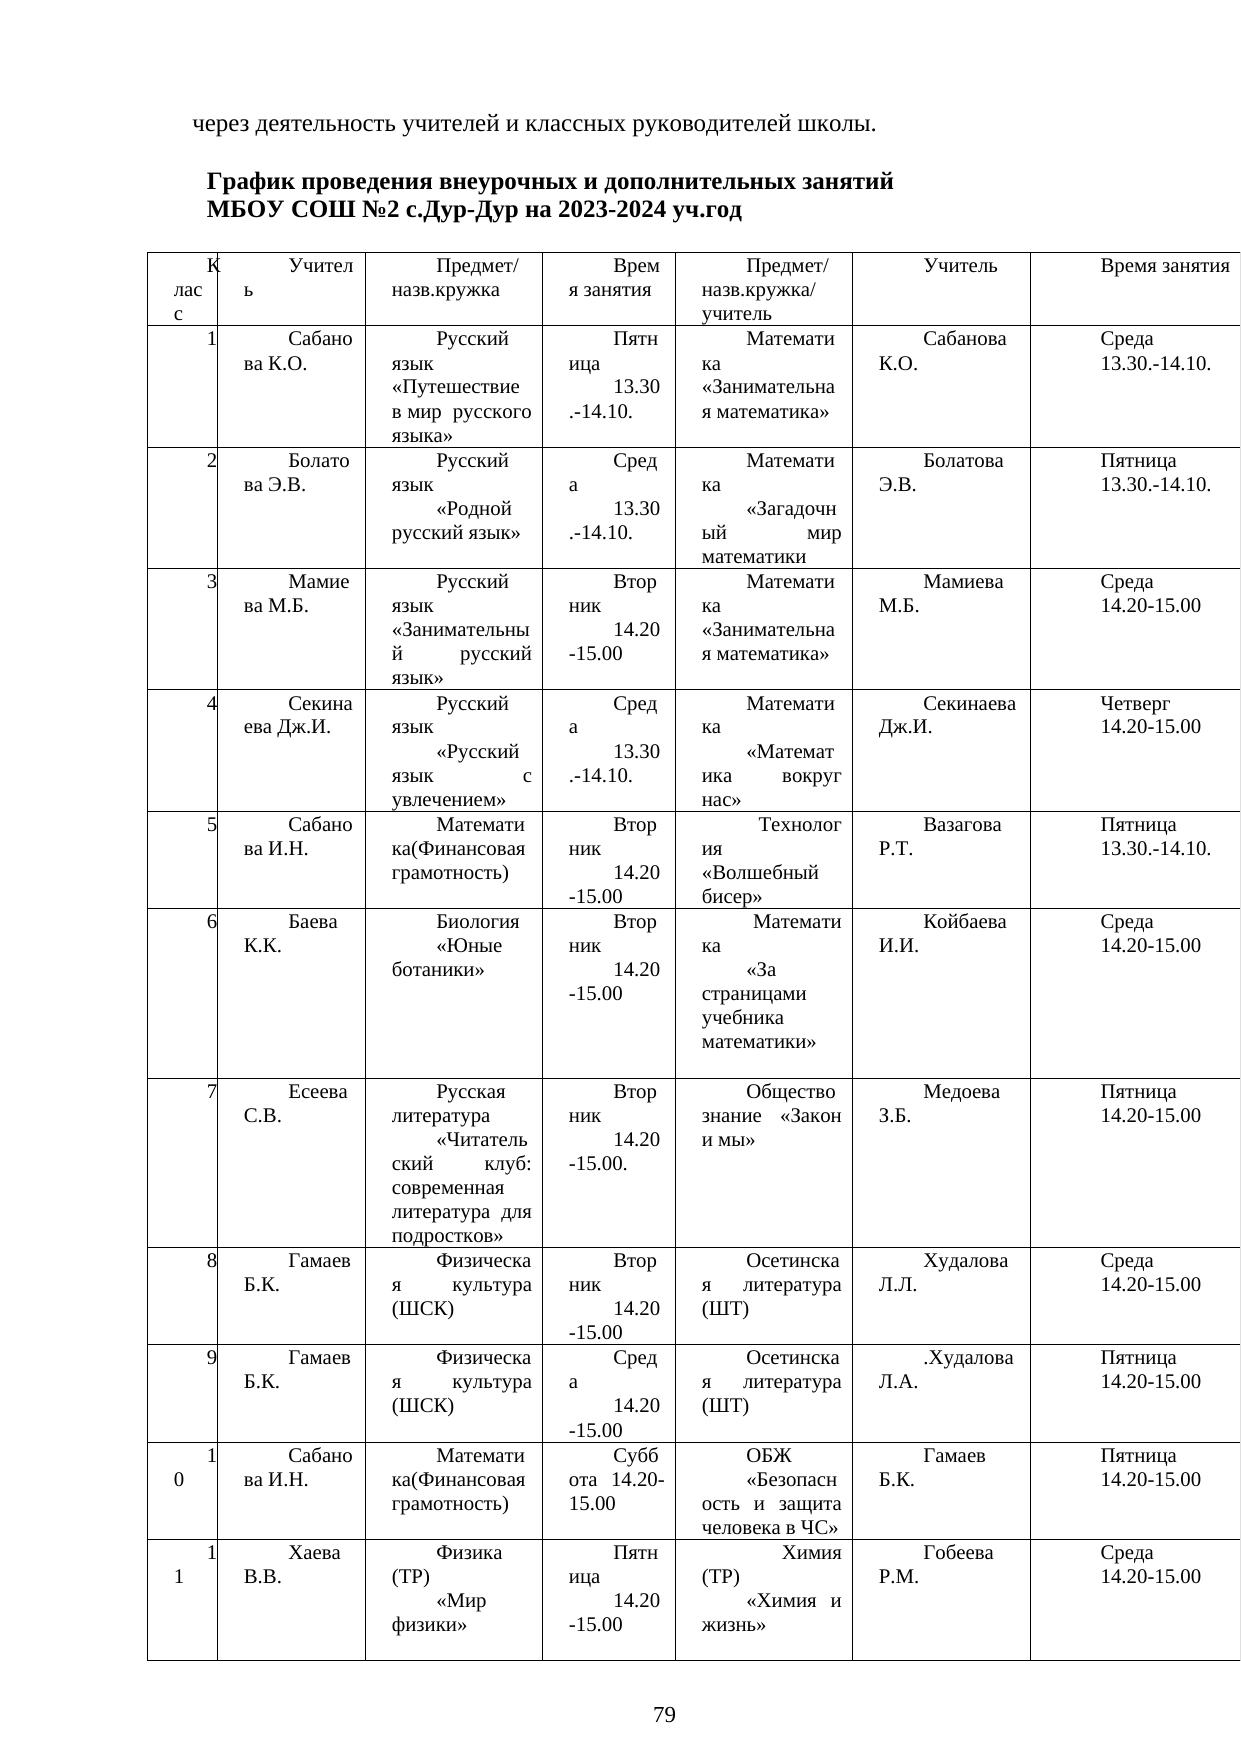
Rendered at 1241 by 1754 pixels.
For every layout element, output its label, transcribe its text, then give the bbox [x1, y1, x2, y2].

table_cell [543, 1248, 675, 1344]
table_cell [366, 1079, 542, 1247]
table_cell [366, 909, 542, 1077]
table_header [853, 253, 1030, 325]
list через деятельность учителей и классных руководителей школы. [148, 108, 1139, 137]
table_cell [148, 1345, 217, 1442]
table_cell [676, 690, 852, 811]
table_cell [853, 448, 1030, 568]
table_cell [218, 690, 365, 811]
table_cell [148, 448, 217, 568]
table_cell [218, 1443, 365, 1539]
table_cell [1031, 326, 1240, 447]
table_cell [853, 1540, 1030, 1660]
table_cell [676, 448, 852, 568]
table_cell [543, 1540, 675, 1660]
text График проведения внеурочных и дополнительных занятий [162, 166, 1181, 194]
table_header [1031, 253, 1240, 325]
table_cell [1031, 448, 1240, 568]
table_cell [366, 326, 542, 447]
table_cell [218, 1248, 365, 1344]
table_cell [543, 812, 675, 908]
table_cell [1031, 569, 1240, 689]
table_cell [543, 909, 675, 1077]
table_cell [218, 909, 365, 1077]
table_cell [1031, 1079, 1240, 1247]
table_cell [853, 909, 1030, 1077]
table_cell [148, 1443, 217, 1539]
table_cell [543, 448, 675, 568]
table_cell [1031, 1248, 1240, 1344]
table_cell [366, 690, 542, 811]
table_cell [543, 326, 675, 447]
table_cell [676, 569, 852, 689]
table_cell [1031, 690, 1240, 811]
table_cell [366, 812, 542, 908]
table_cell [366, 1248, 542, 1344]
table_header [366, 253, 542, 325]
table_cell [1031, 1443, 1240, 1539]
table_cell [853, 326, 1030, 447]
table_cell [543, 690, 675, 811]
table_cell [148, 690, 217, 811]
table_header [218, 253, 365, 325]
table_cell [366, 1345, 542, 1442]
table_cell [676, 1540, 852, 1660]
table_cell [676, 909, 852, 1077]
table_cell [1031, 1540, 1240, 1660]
text МБОУ СОШ №2 с.Дур-Дур на 2023-2024 уч.год [162, 194, 1181, 223]
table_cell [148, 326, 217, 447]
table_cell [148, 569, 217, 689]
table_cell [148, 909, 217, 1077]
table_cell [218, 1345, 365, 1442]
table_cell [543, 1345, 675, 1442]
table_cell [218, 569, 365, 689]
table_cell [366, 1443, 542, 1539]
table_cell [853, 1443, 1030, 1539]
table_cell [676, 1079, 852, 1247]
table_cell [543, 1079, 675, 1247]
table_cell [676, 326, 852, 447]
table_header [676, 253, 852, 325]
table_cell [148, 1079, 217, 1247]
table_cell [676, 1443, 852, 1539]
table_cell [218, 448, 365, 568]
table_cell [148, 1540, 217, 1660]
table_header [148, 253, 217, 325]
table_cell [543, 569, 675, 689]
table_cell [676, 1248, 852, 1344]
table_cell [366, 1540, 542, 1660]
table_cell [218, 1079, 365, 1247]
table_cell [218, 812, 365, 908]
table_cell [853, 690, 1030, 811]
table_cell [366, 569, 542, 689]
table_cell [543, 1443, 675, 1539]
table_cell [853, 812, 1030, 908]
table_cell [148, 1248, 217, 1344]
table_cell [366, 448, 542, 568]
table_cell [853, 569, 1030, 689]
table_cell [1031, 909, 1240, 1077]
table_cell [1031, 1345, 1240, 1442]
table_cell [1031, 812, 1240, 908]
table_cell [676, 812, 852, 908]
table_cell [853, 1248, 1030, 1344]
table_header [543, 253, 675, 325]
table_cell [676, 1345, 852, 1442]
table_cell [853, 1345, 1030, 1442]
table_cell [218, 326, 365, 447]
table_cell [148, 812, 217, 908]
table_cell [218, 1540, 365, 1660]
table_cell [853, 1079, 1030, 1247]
